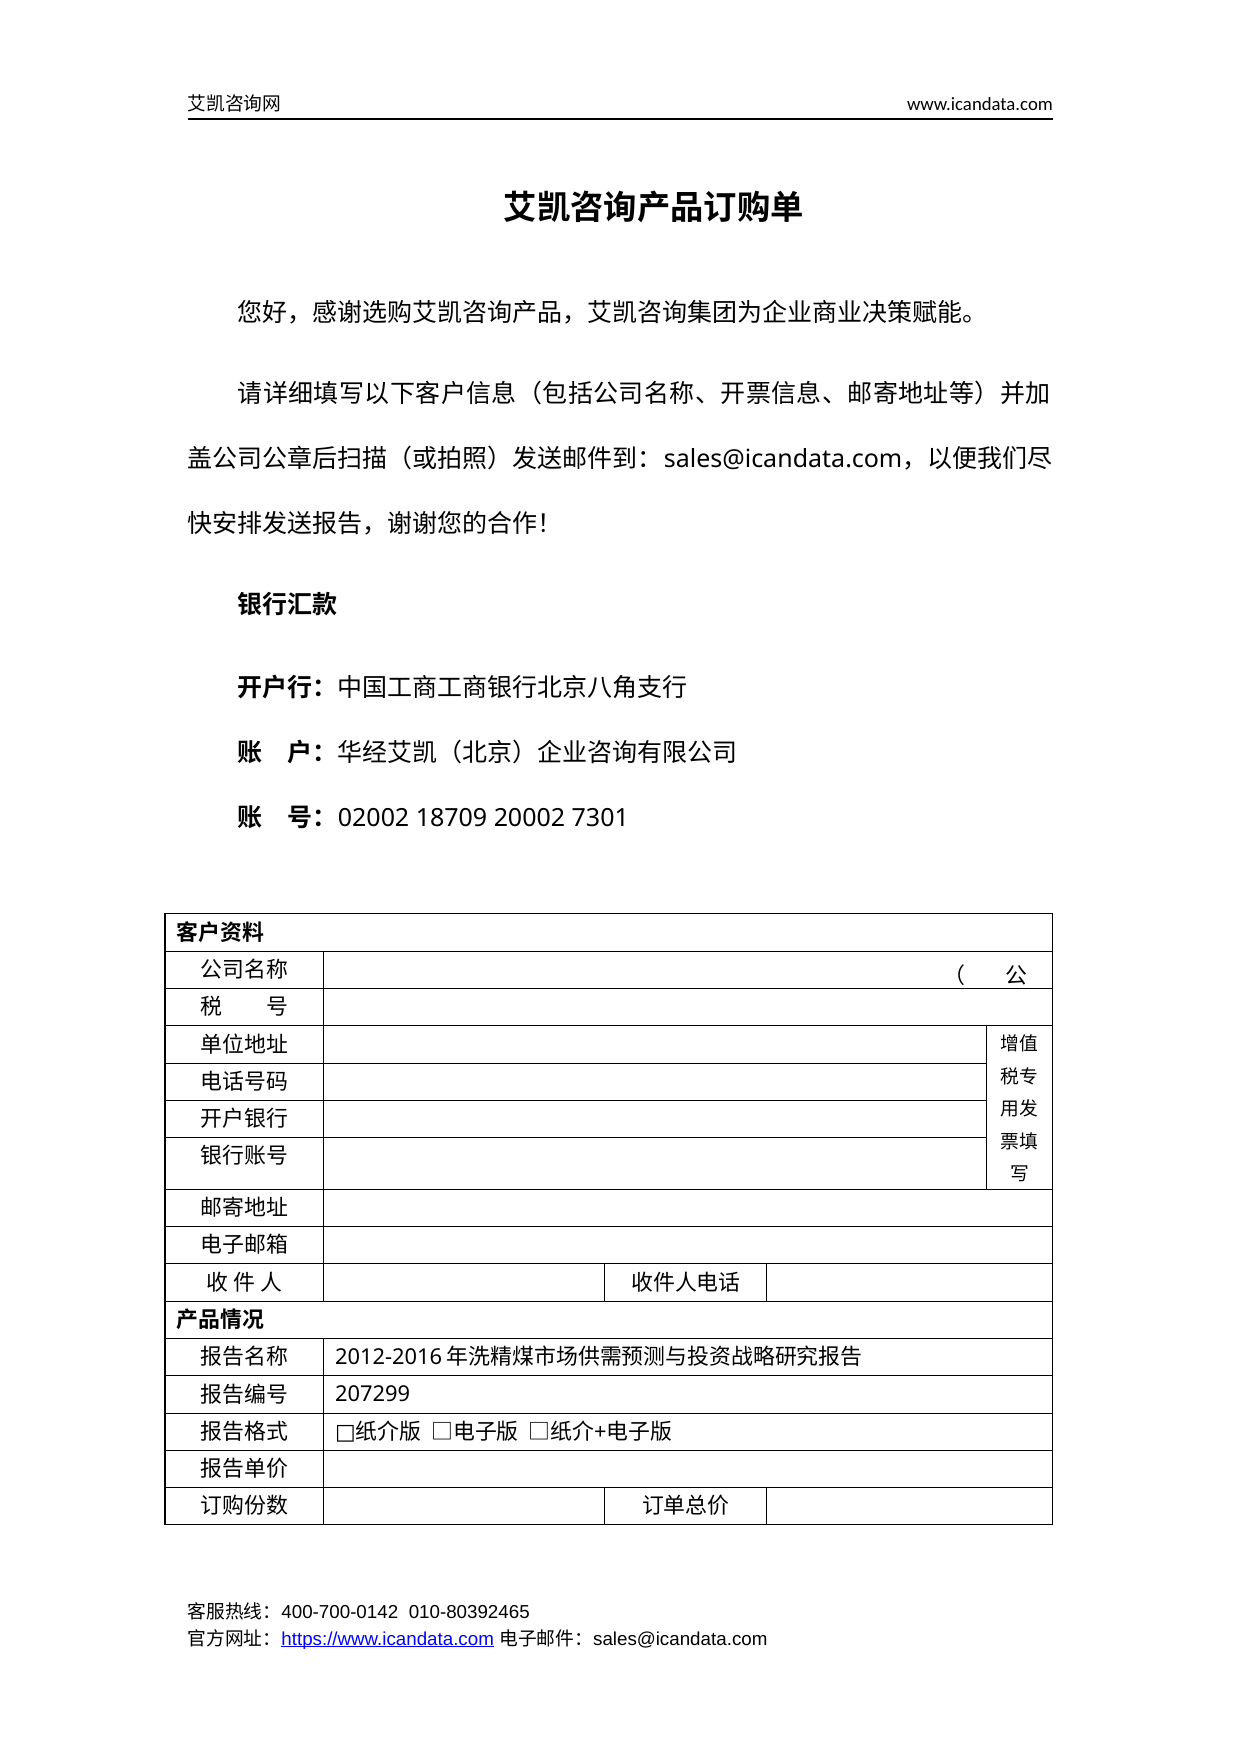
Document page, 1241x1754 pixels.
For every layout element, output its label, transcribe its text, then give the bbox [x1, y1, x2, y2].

table_cell [324, 1026, 986, 1062]
table_cell 订单总价 [605, 1488, 766, 1524]
table_cell 收件人电话 [605, 1264, 766, 1301]
table_cell [767, 1488, 1052, 1524]
table_cell [324, 989, 1052, 1025]
table_cell 电话号码 [166, 1064, 323, 1100]
table_cell 收 件 人 [166, 1264, 323, 1301]
text 账 号：02002 18709 20002 7301 [187, 783, 1053, 848]
table_cell [767, 1264, 1052, 1301]
table_cell 订购份数 [166, 1488, 323, 1524]
text 银行汇款 [187, 570, 1053, 635]
table_header 客户资料 [166, 914, 1052, 951]
table_cell [324, 1451, 1052, 1487]
table_cell 邮寄地址 [166, 1190, 323, 1226]
table_cell 报告单价 [166, 1451, 323, 1487]
table_cell 增值税专用发票填写 [987, 1026, 1052, 1189]
table_cell 产品情况 [166, 1302, 1052, 1338]
table_cell 报告格式 [166, 1414, 323, 1450]
text 开户行：中国工商工商银行北京八角支行 [187, 653, 1053, 718]
table_cell 开户银行 [166, 1101, 323, 1137]
table_cell 207299 [324, 1376, 1052, 1412]
table_cell [324, 1264, 604, 1301]
text 您好，感谢选购艾凯咨询产品，艾凯咨询集团为企业商业决策赋能。 [187, 278, 1053, 343]
table_cell [324, 1227, 1052, 1263]
table_cell [324, 1101, 986, 1137]
text 账 户：华经艾凯（北京）企业咨询有限公司 [187, 718, 1053, 783]
table_cell 报告名称 [166, 1339, 323, 1375]
text 艾凯咨询产品订购单 [187, 172, 1053, 237]
table_cell 银行账号 [166, 1138, 323, 1189]
table_cell □纸介版 □电子版 □纸介+电子版 [324, 1414, 1052, 1450]
table_cell 公司名称 [166, 952, 323, 988]
table_cell 报告编号 [166, 1376, 323, 1412]
table_cell [324, 1138, 986, 1189]
table_cell [324, 1190, 1052, 1226]
table_cell [324, 952, 1052, 988]
table_cell [324, 1064, 986, 1100]
table_cell [324, 1488, 604, 1524]
text 请详细填写以下客户信息（包括公司名称、开票信息、邮寄地址等）并加盖公司公章后扫描（或拍照）发送邮件到：sales@icandata.com，以便我们尽快安排发送报告，谢谢您的合作！ [187, 359, 1053, 554]
table_cell 税 号 [166, 989, 323, 1025]
table_cell 单位地址 [166, 1026, 323, 1062]
table_cell 2012-2016年洗精煤市场供需预测与投资战略研究报告 [324, 1339, 1052, 1375]
table_cell 电子邮箱 [166, 1227, 323, 1263]
